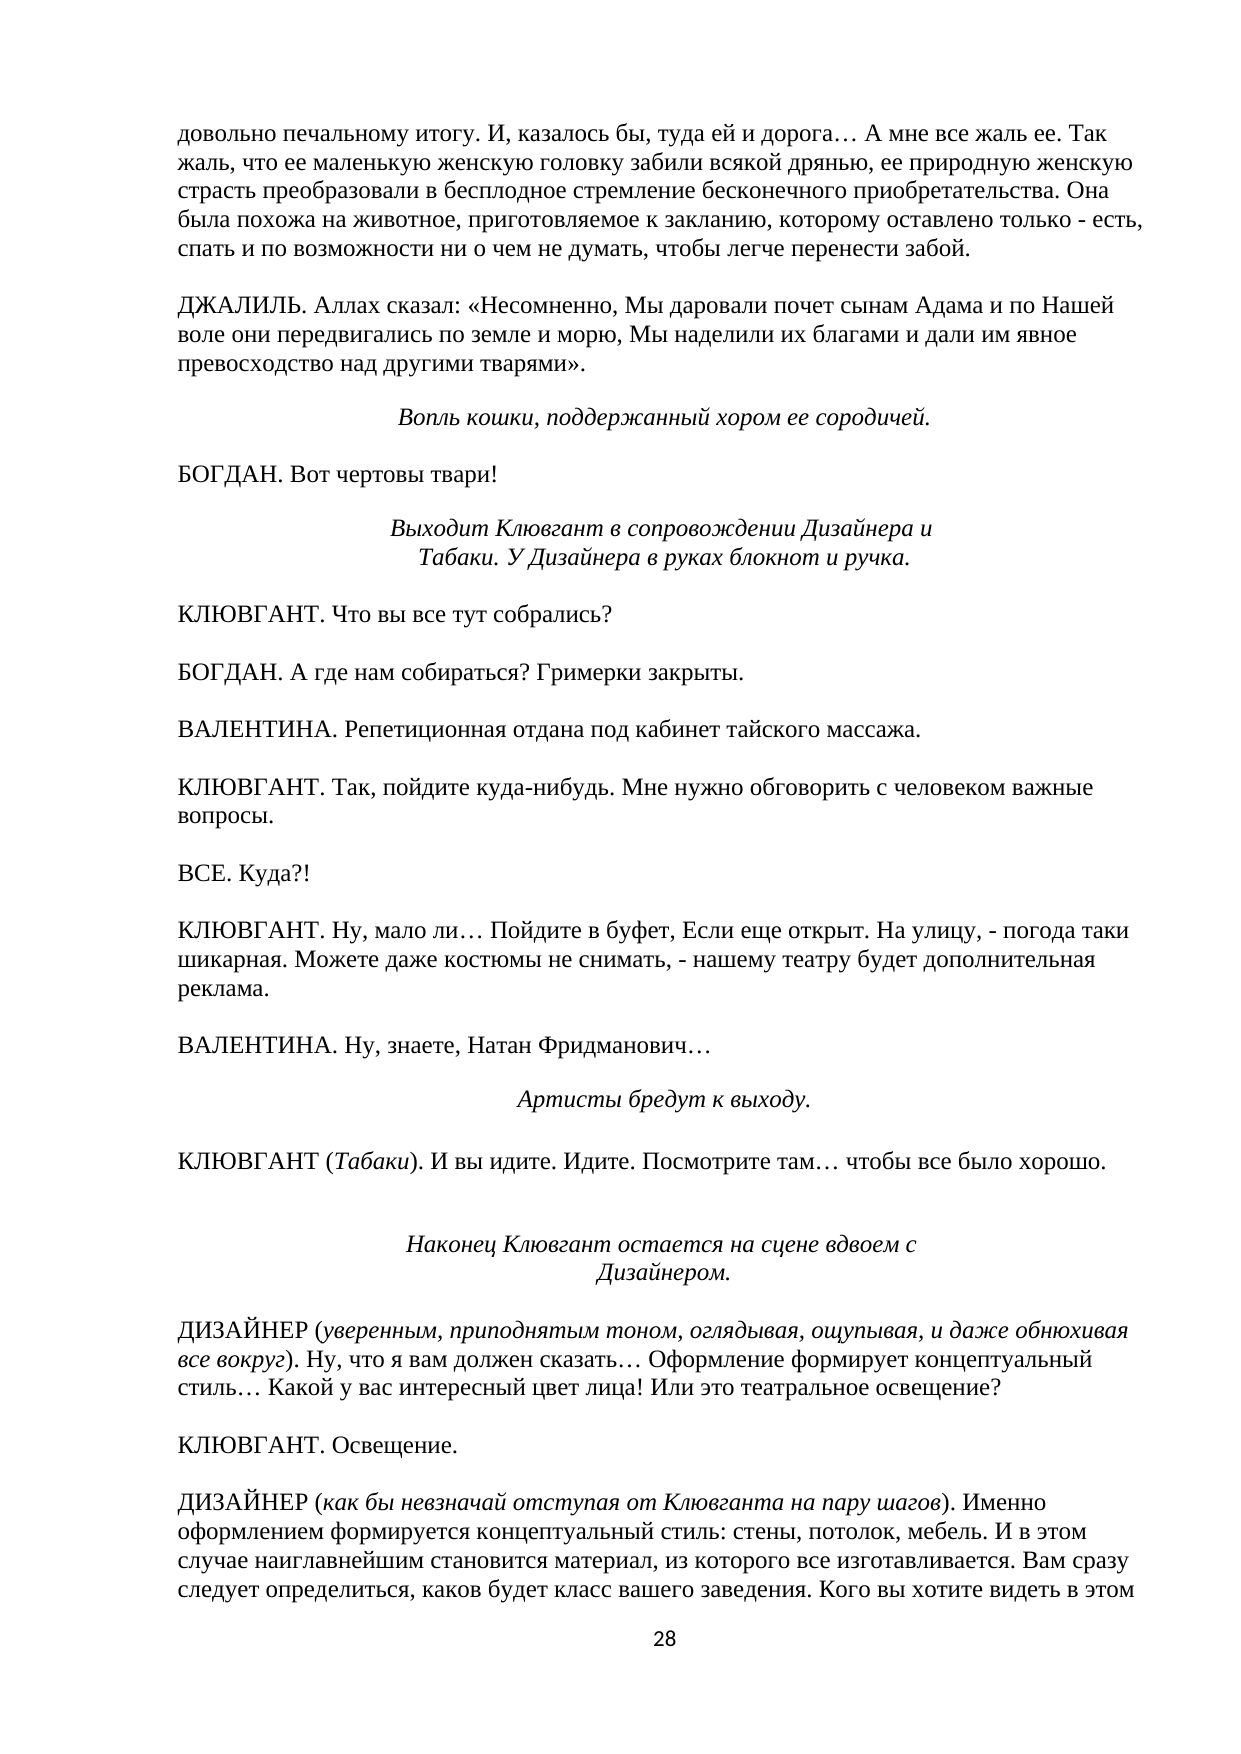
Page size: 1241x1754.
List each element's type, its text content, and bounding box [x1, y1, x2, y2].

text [177, 118, 1152, 377]
text КЛЮВГАНТ (Табаки). И вы идите. Идите. Посмотрите там… чтобы все было хорошо. [177, 1113, 1152, 1175]
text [177, 1286, 1152, 1602]
text Выходит Клювгант в сопровождении Дизайнера и Табаки. У Дизайнера в руках блокнот и ручка. [177, 513, 1152, 571]
text Вопль кошки, поддержанный хором ее сородичей. [177, 402, 1152, 431]
text БОГДАН. Вот чертовы твари! [177, 431, 1152, 488]
text КЛЮВГАНТ. Что вы все тут собрались? БОГДАН. А где нам собираться? Гримерки закрыты. ВАЛЕНТИНА. Репетиционная отдана под кабинет тайского массажа. КЛЮВГАНТ. Так, пойдите куда-нибудь. Мне нужно обговорить с человеком важные вопросы. ВСЕ. Куда?! КЛЮВГАНТ. Ну, мало ли… Пойдите в буфет, Если еще открыт. На улицу, - погода таки шикарная. Можете даже костюмы не снимать, - нашему театру будет дополнительная реклама. ВАЛЕНТИНА. Ну, знаете, Натан Фридманович… [177, 571, 1152, 1059]
text Наконец Клювгант остается на сцене вдвоем с Дизайнером. [177, 1229, 1152, 1286]
text Артисты бредут к выходу. [177, 1084, 1152, 1113]
